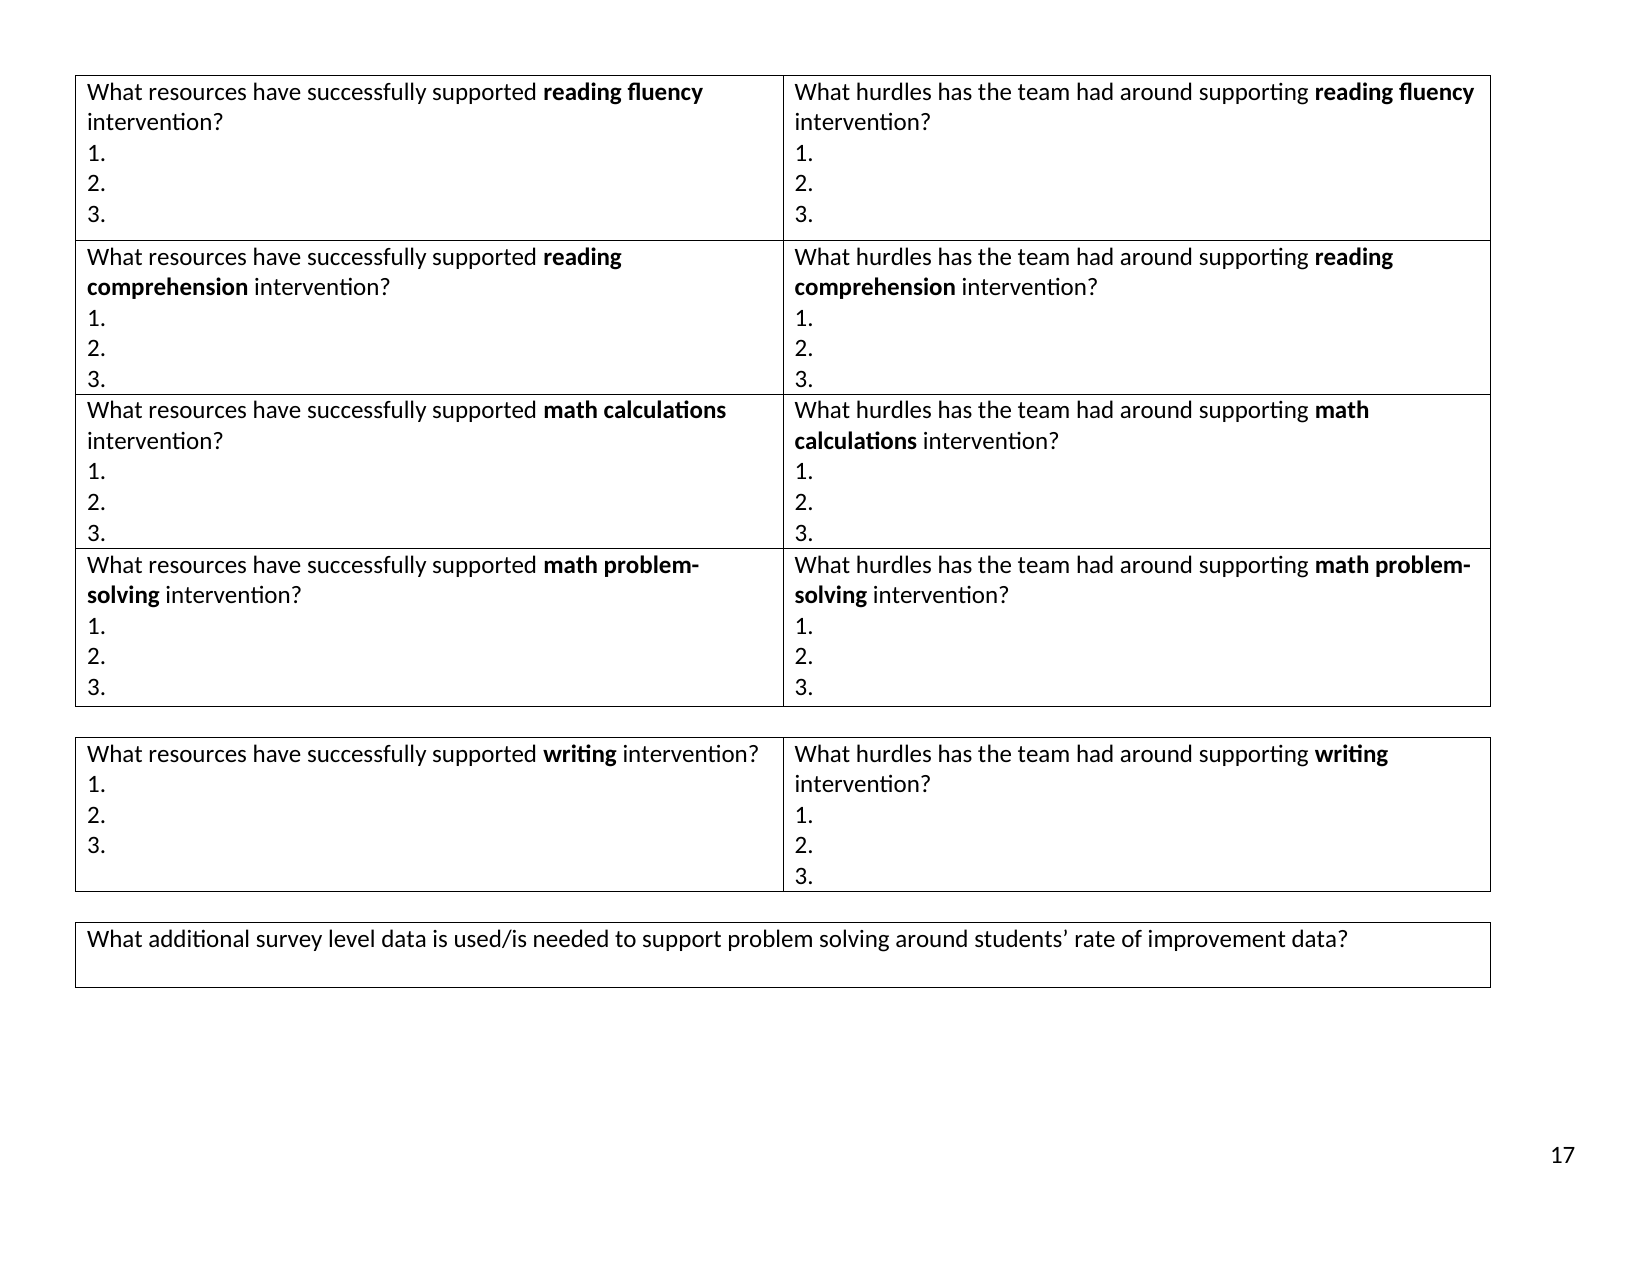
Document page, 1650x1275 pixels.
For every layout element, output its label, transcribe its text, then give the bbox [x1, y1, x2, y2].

table_cell What hurdles has the team had around supporting math problem-solving intervention? 1. 2. 3. [784, 549, 1490, 706]
table_cell What hurdles has the team had around supporting reading comprehension intervention? 1. 2. 3. [784, 241, 1490, 393]
table_header What resources have successfully supported writing intervention? 1. 2. 3. [76, 738, 783, 891]
table_cell What hurdles has the team had around supporting math calculations intervention? 1. 2. 3. [784, 395, 1490, 548]
table_cell What resources have successfully supported math problem-solving intervention? 1. 2. 3. [76, 549, 783, 706]
table_header What hurdles has the team had around supporting writing intervention? 1. 2. 3. [784, 738, 1490, 891]
table_cell What resources have successfully supported reading comprehension intervention? 1. 2. 3. [76, 241, 783, 393]
table_cell What resources have successfully supported math calculations intervention? 1. 2. 3. [76, 395, 783, 548]
table_cell What resources have successfully supported reading fluency intervention? 1. 2. 3. [76, 76, 783, 240]
table_header What additional survey level data is used/is needed to support problem solving around students’ rate of improvement data? [76, 923, 1490, 987]
table_cell What hurdles has the team had around supporting reading fluency intervention? 1. 2. 3. [784, 76, 1490, 240]
